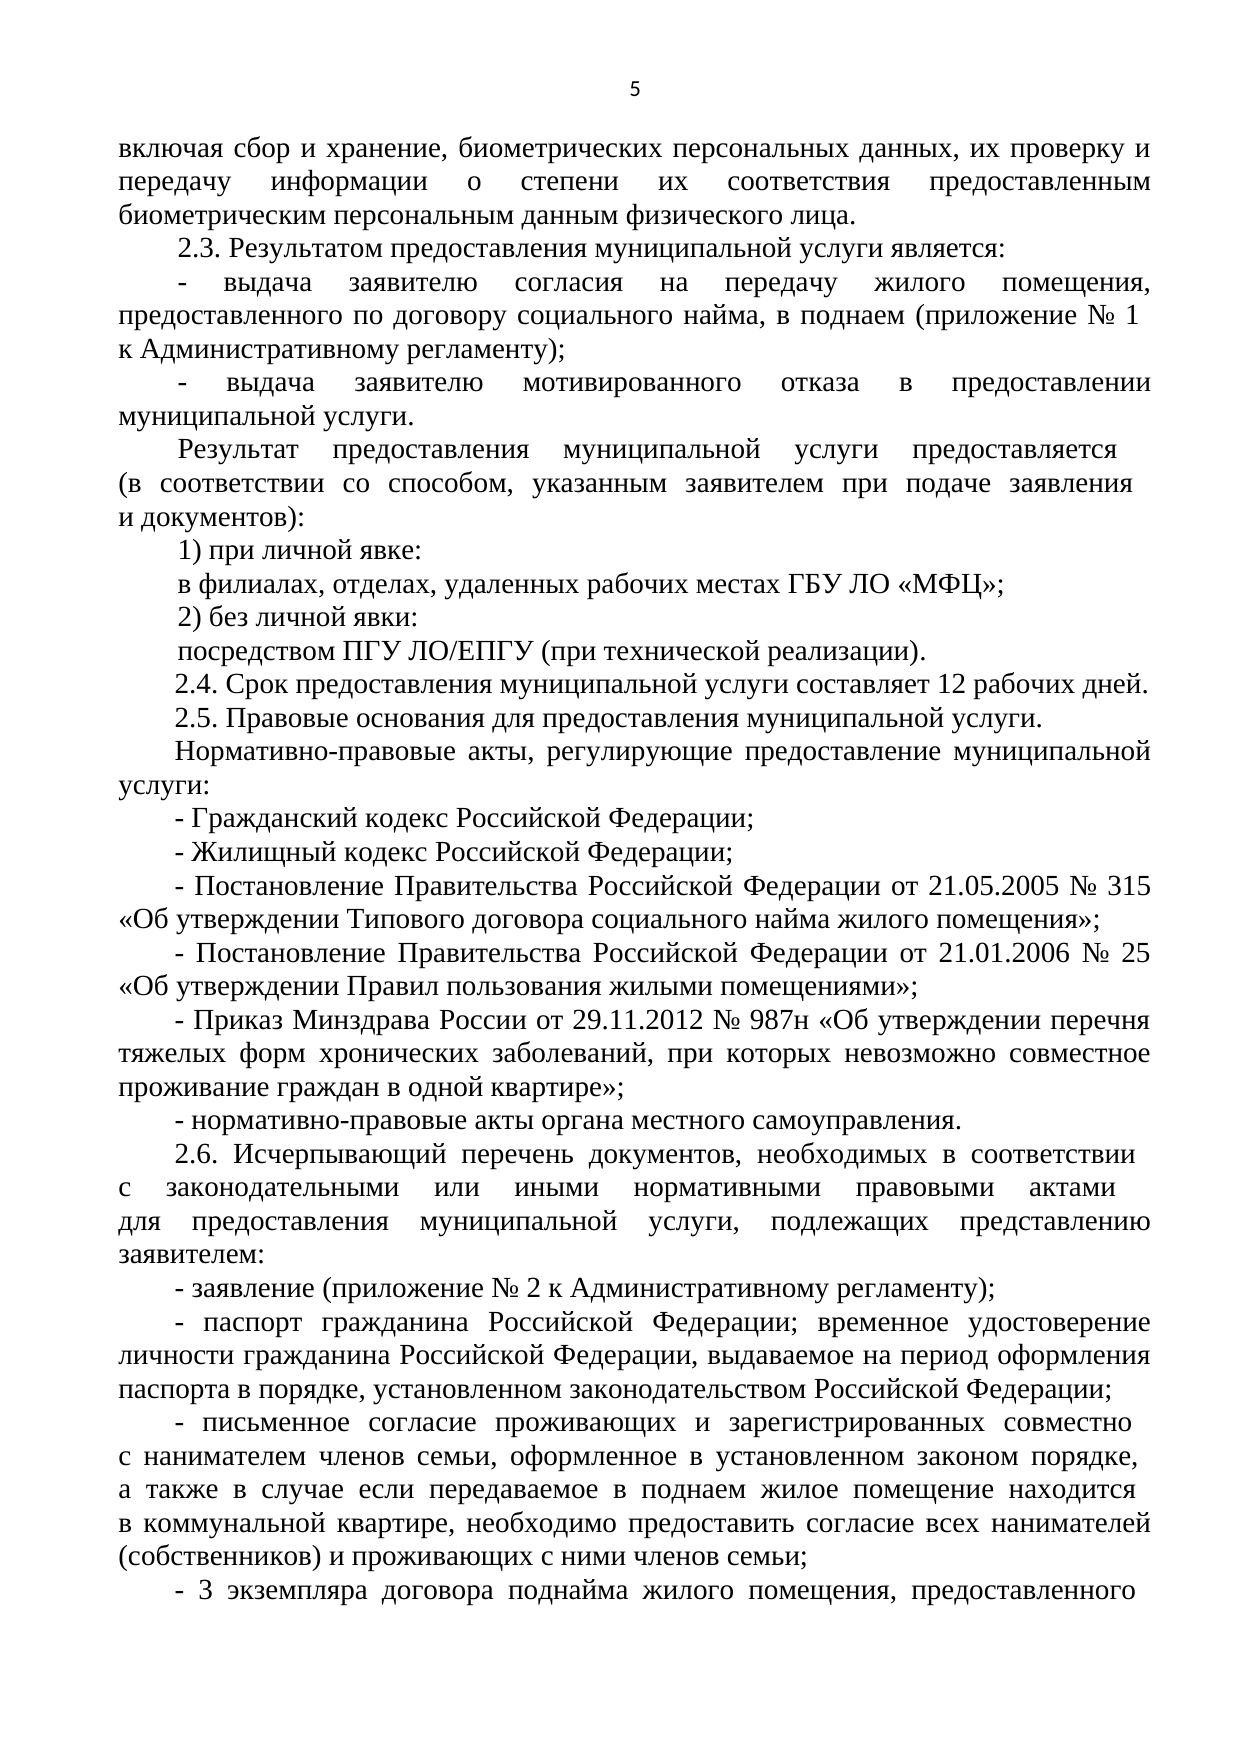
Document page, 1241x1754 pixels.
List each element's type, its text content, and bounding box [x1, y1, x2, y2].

text - Жилищный кодекс Российской Федерации; [118, 834, 1152, 868]
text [118, 130, 1152, 230]
text - Постановление Правительства Российской Федерации от 21.05.2005 № 315 «Об утверждении Типового договора социального найма жилого помещения»; [118, 868, 1152, 935]
text - паспорт гражданина Российской Федерации; временное удостоверение личности гражданина Российской Федерации, выдаваемое на период оформления паспорта в порядке, установленном законодательством Российской Федерации; [118, 1304, 1152, 1404]
text - Постановление Правительства Российской Федерации от 21.01.2006 № 25 «Об утверждении Правил пользования жилыми помещениями»; [118, 935, 1152, 1002]
text в филиалах, отделах, удаленных рабочих местах ГБУ ЛО «МФЦ»; [118, 566, 1152, 599]
text 2.3. Результатом предоставления муниципальной услуги является: [118, 230, 1152, 264]
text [118, 1572, 1152, 1606]
text - нормативно-правовые акты органа местного самоуправления. [118, 1102, 1152, 1136]
text - заявление (приложение № 2 к Административному регламенту); [118, 1270, 1152, 1304]
text - Гражданский кодекс Российской Федерации; [118, 801, 1152, 834]
text 2.4. Срок предоставления муниципальной услуги составляет 12 рабочих дней. [118, 666, 1152, 700]
text Результат предоставления муниципальной услуги предоставляется (в соответствии со способом, указанным заявителем при подаче заявления и документов): [118, 432, 1152, 532]
text - письменное согласие проживающих и зарегистрированных совместно с нанимателем членов семьи, оформленное в установленном законом порядке, а также в случае если передаваемое в поднаем жилое помещение находится в коммунальной квартире, необходимо предоставить согласие всех нанимателей (собственников) и проживающих с ними членов семьи; [118, 1404, 1152, 1572]
text 1) при личной явке: [118, 532, 1152, 566]
text - выдача заявителю согласия на передачу жилого помещения, предоставленного по договору социального найма, в поднаем (приложение № 1 к Административному регламенту); [118, 264, 1152, 364]
text - выдача заявителю мотивированного отказа в предоставлении муниципальной услуги. [118, 364, 1152, 432]
text - Приказ Минздрава России от 29.11.2012 № 987н «Об утверждении перечня тяжелых форм хронических заболеваний, при которых невозможно совместное проживание граждан в одной квартире»; [118, 1002, 1152, 1102]
text 2.5. Правовые основания для предоставления муниципальной услуги. [118, 700, 1152, 733]
text Нормативно-правовые акты, регулирующие предоставление муниципальной услуги: [118, 733, 1152, 801]
text 2.6. Исчерпывающий перечень документов, необходимых в соответствии с законодательными или иными нормативными правовыми актами для предоставления муниципальной услуги, подлежащих представлению заявителем: [118, 1136, 1152, 1270]
text посредством ПГУ ЛО/ЕПГУ (при технической реализации). [118, 633, 1152, 666]
text 2) без личной явки: [118, 599, 1152, 633]
